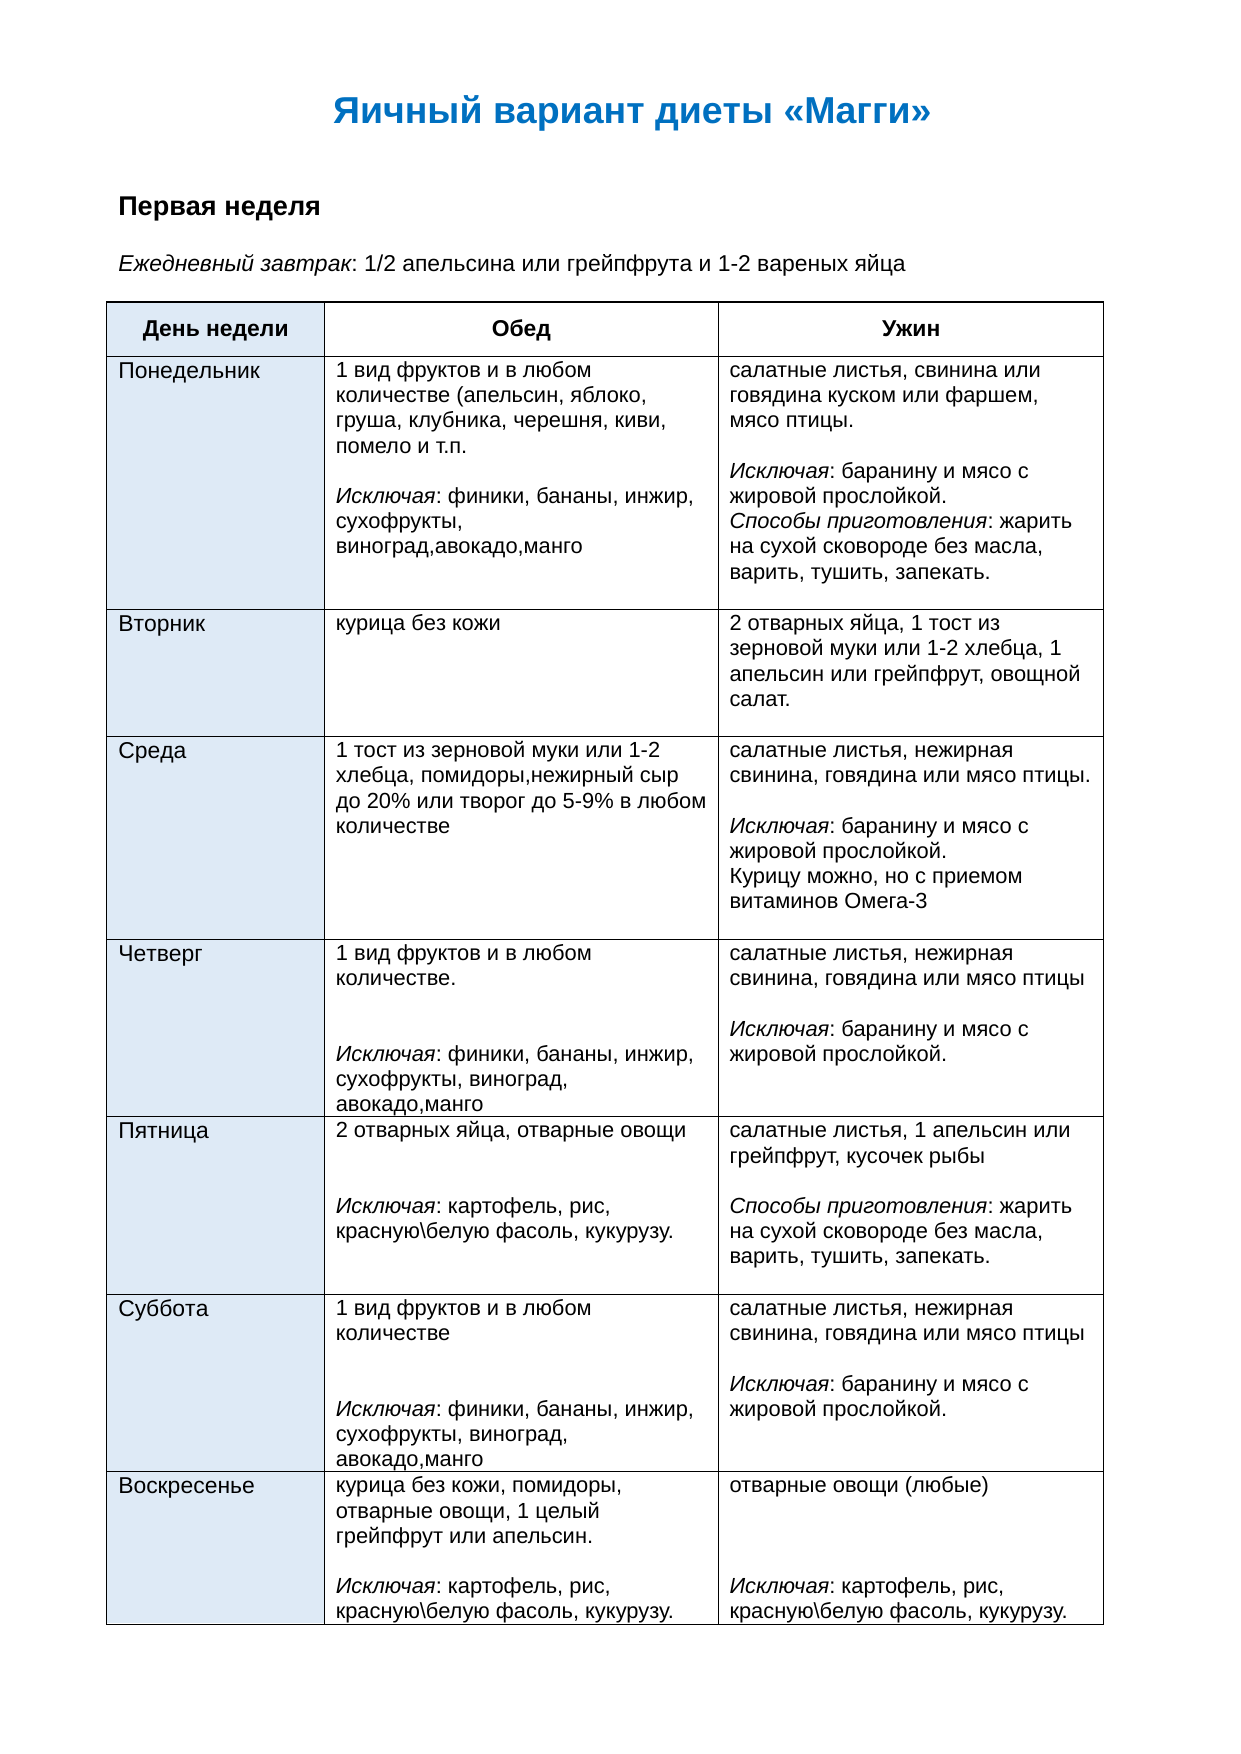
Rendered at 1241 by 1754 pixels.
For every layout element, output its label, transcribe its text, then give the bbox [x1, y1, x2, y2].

table_cell 1 тост из зерновой муки или 1-2 хлебца, помидоры,нежирный сыр до 20% или творог до 5-9% в любом количестве [325, 737, 718, 939]
table_cell Четверг [107, 940, 324, 1116]
table_cell салатные листья, нежирная свинина, говядина или мясо птицы. Исключая: баранину и мясо с жировой прослойкой. Курицу можно, но с приемом витаминов Омега-3 [719, 737, 1103, 939]
table_cell Вторник [107, 610, 324, 736]
table_cell Пятница [107, 1117, 324, 1294]
table_cell Суббота [107, 1295, 324, 1471]
table_cell Среда [107, 737, 324, 939]
text Ежедневный завтрак: 1/2 апельсина или грейпфрута и 1-2 вареных яйца [118, 250, 1146, 276]
table_header Ужин [719, 303, 1103, 356]
table_cell курица без кожи, помидоры, отварные овощи, 1 целый грейпфрут или апельсин. Исключая: картофель, рис, красную\белую фасоль, кукурузу. [325, 1472, 718, 1623]
table_cell 2 отварных яйца, отварные овощи Исключая: картофель, рис, красную\белую фасоль, кукурузу. [325, 1117, 718, 1294]
table_cell 1 вид фруктов и в любом количестве (апельсин, яблоко, груша, клубника, черешня, киви, помело и т.п. Исключая: финики, бананы, инжир, сухофрукты, виноград,авокадо,манго [325, 357, 718, 609]
table_header Обед [325, 303, 718, 356]
table_cell курица без кожи [325, 610, 718, 736]
table_cell салатные листья, нежирная свинина, говядина или мясо птицы Исключая: баранину и мясо с жировой прослойкой. [719, 940, 1103, 1116]
table_header День недели [107, 303, 324, 356]
table_cell 1 вид фруктов и в любом количестве Исключая: финики, бананы, инжир, сухофрукты, виноград, авокадо,манго [325, 1295, 718, 1471]
table_cell салатные листья, нежирная свинина, говядина или мясо птицы Исключая: баранину и мясо с жировой прослойкой. [719, 1295, 1103, 1471]
text Первая неделя [118, 190, 1146, 221]
table_cell Понедельник [107, 357, 324, 609]
table_cell салатные листья, 1 апельсин или грейпфрут, кусочек рыбы Способы приготовления: жарить на сухой сковороде без масла, варить, тушить, запекать. [719, 1117, 1103, 1294]
text Яичный вариант диеты «Магги» [118, 89, 1146, 161]
table_cell 1 вид фруктов и в любом количестве. Исключая: финики, бананы, инжир, сухофрукты, виноград, авокадо,манго [325, 940, 718, 1116]
table_cell Воскресенье [107, 1472, 324, 1623]
table_cell салатные листья, свинина или говядина куском или фаршем, мясо птицы. Исключая: баранину и мясо с жировой прослойкой. Способы приготовления: жарить на сухой сковороде без масла, варить, тушить, запекать. [719, 357, 1103, 609]
table_cell 2 отварных яйца, 1 тост из зерновой муки или 1-2 хлебца, 1 апельсин или грейпфрут, овощной салат. [719, 610, 1103, 736]
table_cell отварные овощи (любые) Исключая: картофель, рис, красную\белую фасоль, кукурузу. [719, 1472, 1103, 1623]
